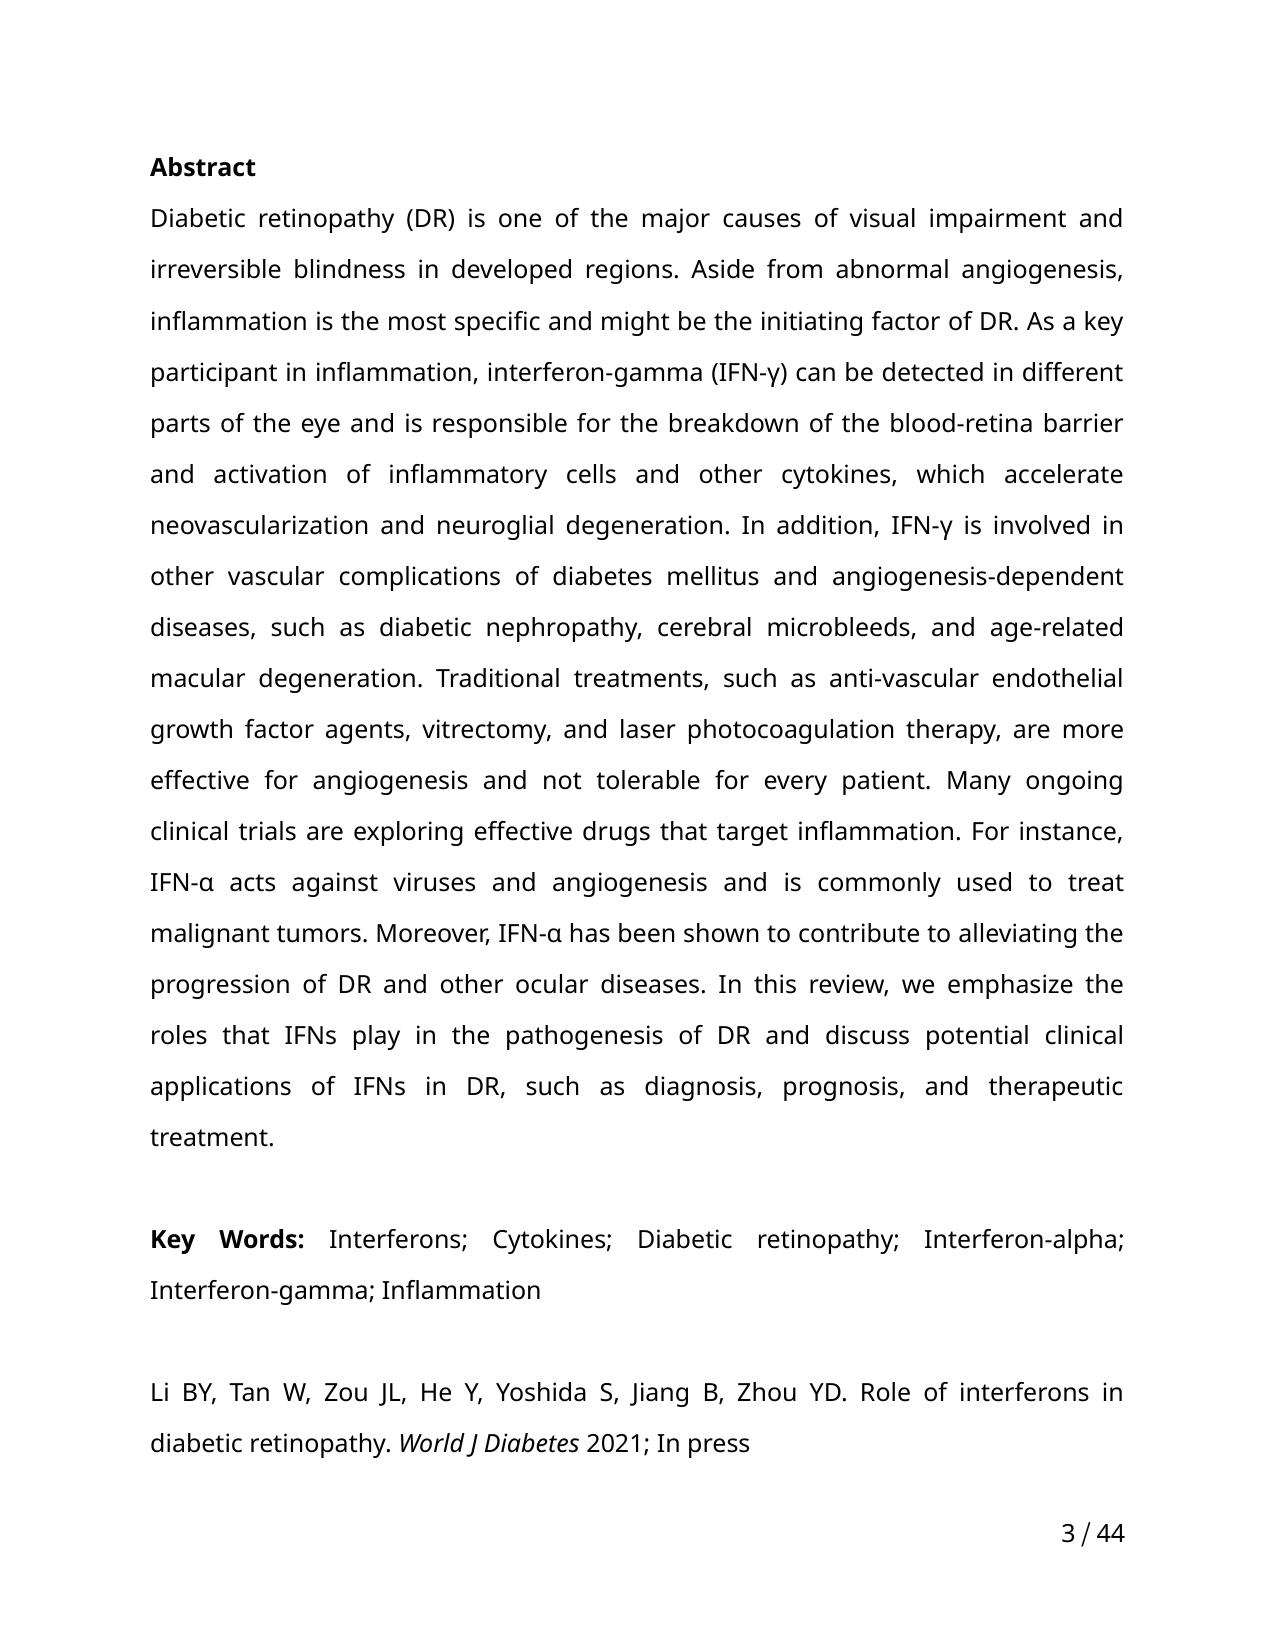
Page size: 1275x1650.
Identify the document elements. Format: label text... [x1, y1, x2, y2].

text Li BY, Tan W, Zou JL, He Y, Yoshida S, Jiang B, Zhou YD. Role of interferons in diabetic retinopathy. World J Diabetes 2021; In press [150, 1375, 1125, 1460]
text Abstract [150, 150, 1125, 184]
text Key Words: Interferons; Cytokines; Diabetic retinopathy; Interferon-alpha; Interferon-gamma; Inflammation [150, 1222, 1125, 1307]
text Diabetic retinopathy (DR) is one of the major causes of visual impairment and irreversible blindness in developed regions. Aside from abnormal angiogenesis, inflammation is the most specific and might be the initiating factor of DR. As a key participant in inflammation, interferon-gamma (IFN-γ) can be detected in different parts of the eye and is responsible for the breakdown of the blood-retina barrier and activation of inflammatory cells and other cytokines, which accelerate neovascularization and neuroglial degeneration. In addition, IFN-γ is involved in other vascular complications of diabetes mellitus and angiogenesis-dependent diseases, such as diabetic nephropathy, cerebral microbleeds, and age-related macular degeneration. Traditional treatments, such as anti-vascular endothelial growth factor agents, vitrectomy, and laser photocoagulation therapy, are more effective for angiogenesis and not tolerable for every patient. Many ongoing clinical trials are exploring effective drugs that target inflammation. For instance, IFN-α acts against viruses and angiogenesis and is commonly used to treat malignant tumors. Moreover, IFN-α has been shown to contribute to alleviating the progression of DR and other ocular diseases. In this review, we emphasize the roles that IFNs play in the pathogenesis of DR and discuss potential clinical applications of IFNs in DR, such as diagnosis, prognosis, and therapeutic treatment. [150, 201, 1125, 1154]
